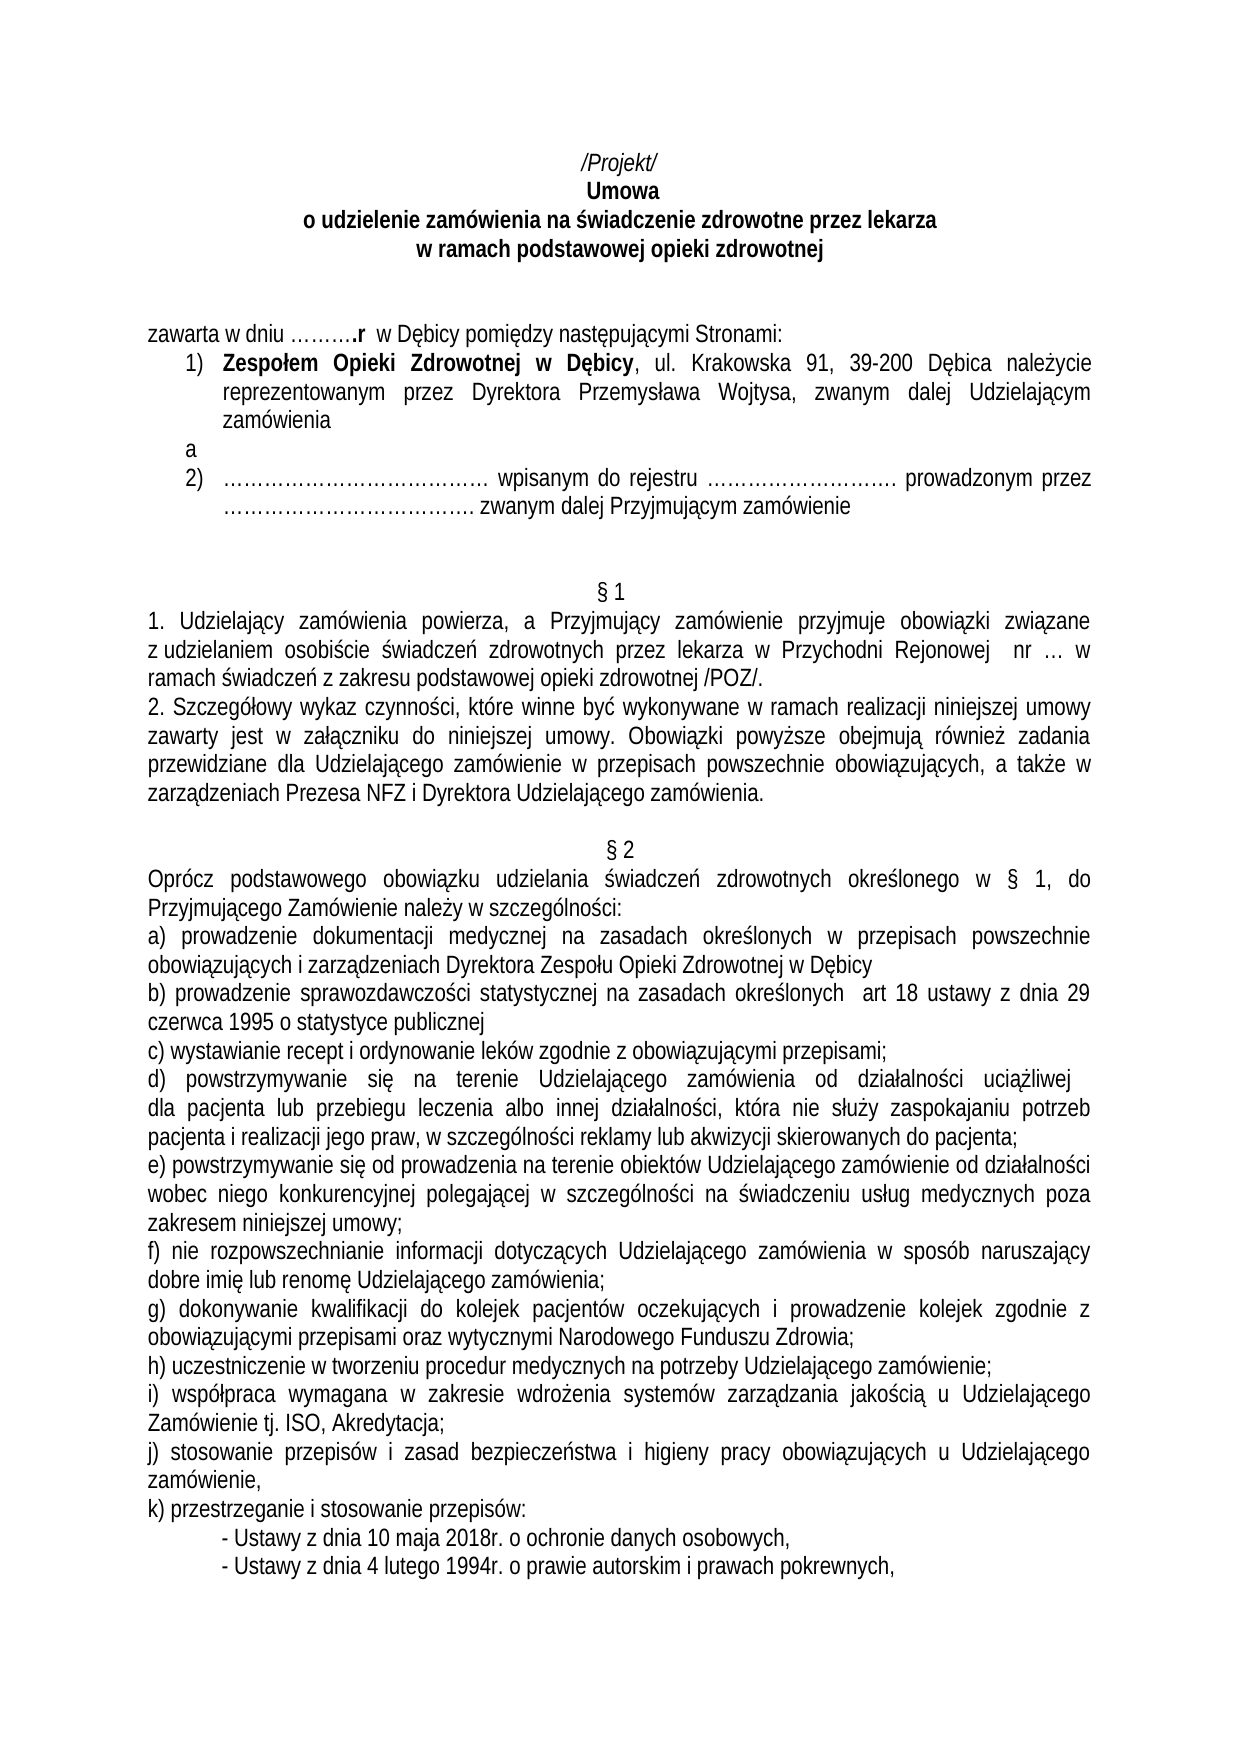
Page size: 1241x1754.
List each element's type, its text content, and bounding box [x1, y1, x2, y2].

text g) dokonywanie kwalifikacji do kolejek pacjentów oczekujących i prowadzenie kolejek zgodnie z obowiązującymi przepisami oraz wytycznymi Narodowego Funduszu Zdrowia; [148, 1293, 1093, 1351]
text a) prowadzenie dokumentacji medycznej na zasadach określonych w przepisach powszechnie obowiązujących i zarządzeniach Dyrektora Zespołu Opieki Zdrowotnej w Dębicy [148, 921, 1093, 978]
text zawarta w dniu ……….r w Dębicy pomiędzy następującymi Stronami: [148, 319, 1093, 348]
text § 1 [148, 577, 1093, 606]
text 1. Udzielający zamówienia powierza, a Przyjmujący zamówienie przyjmuje obowiązki związane z udzielaniem osobiście świadczeń zdrowotnych przez lekarza w Przychodni Rejonowej nr … w ramach świadczeń z zakresu podstawowej opieki zdrowotnej /POZ/. [148, 606, 1093, 692]
text § 2 [148, 835, 1093, 864]
text o udzielenie zamówienia na świadczenie zdrowotne przez lekarza [148, 205, 1093, 233]
text k) przestrzeganie i stosowanie przepisów: [148, 1494, 1093, 1523]
text h) uczestniczenie w tworzeniu procedur medycznych na potrzeby Udzielającego zamówienie; [148, 1351, 1093, 1379]
text - Ustawy z dnia 10 maja 2018r. o ochronie danych osobowych, [221, 1523, 1093, 1551]
text 2. Szczegółowy wykaz czynności, które winne być wykonywane w ramach realizacji niniejszej umowy zawarty jest w załączniku do niniejszej umowy. Obowiązki powyższe obejmują również zadania przewidziane dla Udzielającego zamówienie w przepisach powszechnie obowiązujących, a także w zarządzeniach Prezesa NFZ i Dyrektora Udzielającego zamówienia. [148, 692, 1093, 807]
text d) powstrzymywanie się na terenie Udzielającego zamówienia od działalności uciążliwej dla pacjenta lub przebiegu leczenia albo innej działalności, która nie służy zaspokajaniu potrzeb pacjenta i realizacji jego praw, w szczególności reklamy lub akwizycji skierowanych do pacjenta; [148, 1064, 1093, 1150]
text b) prowadzenie sprawozdawczości statystycznej na zasadach określonych art 18 ustawy z dnia 29 czerwca 1995 o statystyce publicznej [148, 978, 1093, 1036]
text w ramach podstawowej opieki zdrowotnej [148, 233, 1093, 262]
text Oprócz podstawowego obowiązku udzielania świadczeń zdrowotnych określonego w § 1, do Przyjmującego Zamówienie należy w szczególności: [148, 864, 1093, 921]
text i) współpraca wymagana w zakresie wdrożenia systemów zarządzania jakością u Udzielającego Zamówienie tj. ISO, Akredytacja; [148, 1379, 1093, 1437]
text - Ustawy z dnia 4 lutego 1994r. o prawie autorskim i prawach pokrewnych, [221, 1551, 1093, 1580]
text e) powstrzymywanie się od prowadzenia na terenie obiektów Udzielającego zamówienie od działalności wobec niego konkurencyjnej polegającej w szczególności na świadczeniu usług medycznych poza zakresem niniejszej umowy; [148, 1150, 1093, 1236]
list Zespołem Opieki Zdrowotnej w Dębicy, ul. Krakowska 91, 39-200 Dębica należycie reprezentowanym przez Dyrektora Przemysława Wojtysa, zwanym dalej Udzielającym zamówienia [185, 348, 1093, 434]
list ………………………………… wpisanym do rejestru ………………………. prowadzonym przez ………………………………. zwanym dalej Przyjmującym zamówienie [185, 463, 1093, 520]
text a [185, 434, 1093, 463]
text j) stosowanie przepisów i zasad bezpieczeństwa i higieny pracy obowiązujących u Udzielającego zamówienie, [148, 1437, 1093, 1494]
text /Projekt/ [148, 148, 1093, 176]
text f) nie rozpowszechnianie informacji dotyczących Udzielającego zamówienia w sposób naruszający dobre imię lub renomę Udzielającego zamówienia; [148, 1236, 1093, 1293]
text c) wystawianie recept i ordynowanie leków zgodnie z obowiązującymi przepisami; [148, 1036, 1093, 1064]
text Umowa [148, 176, 1093, 205]
